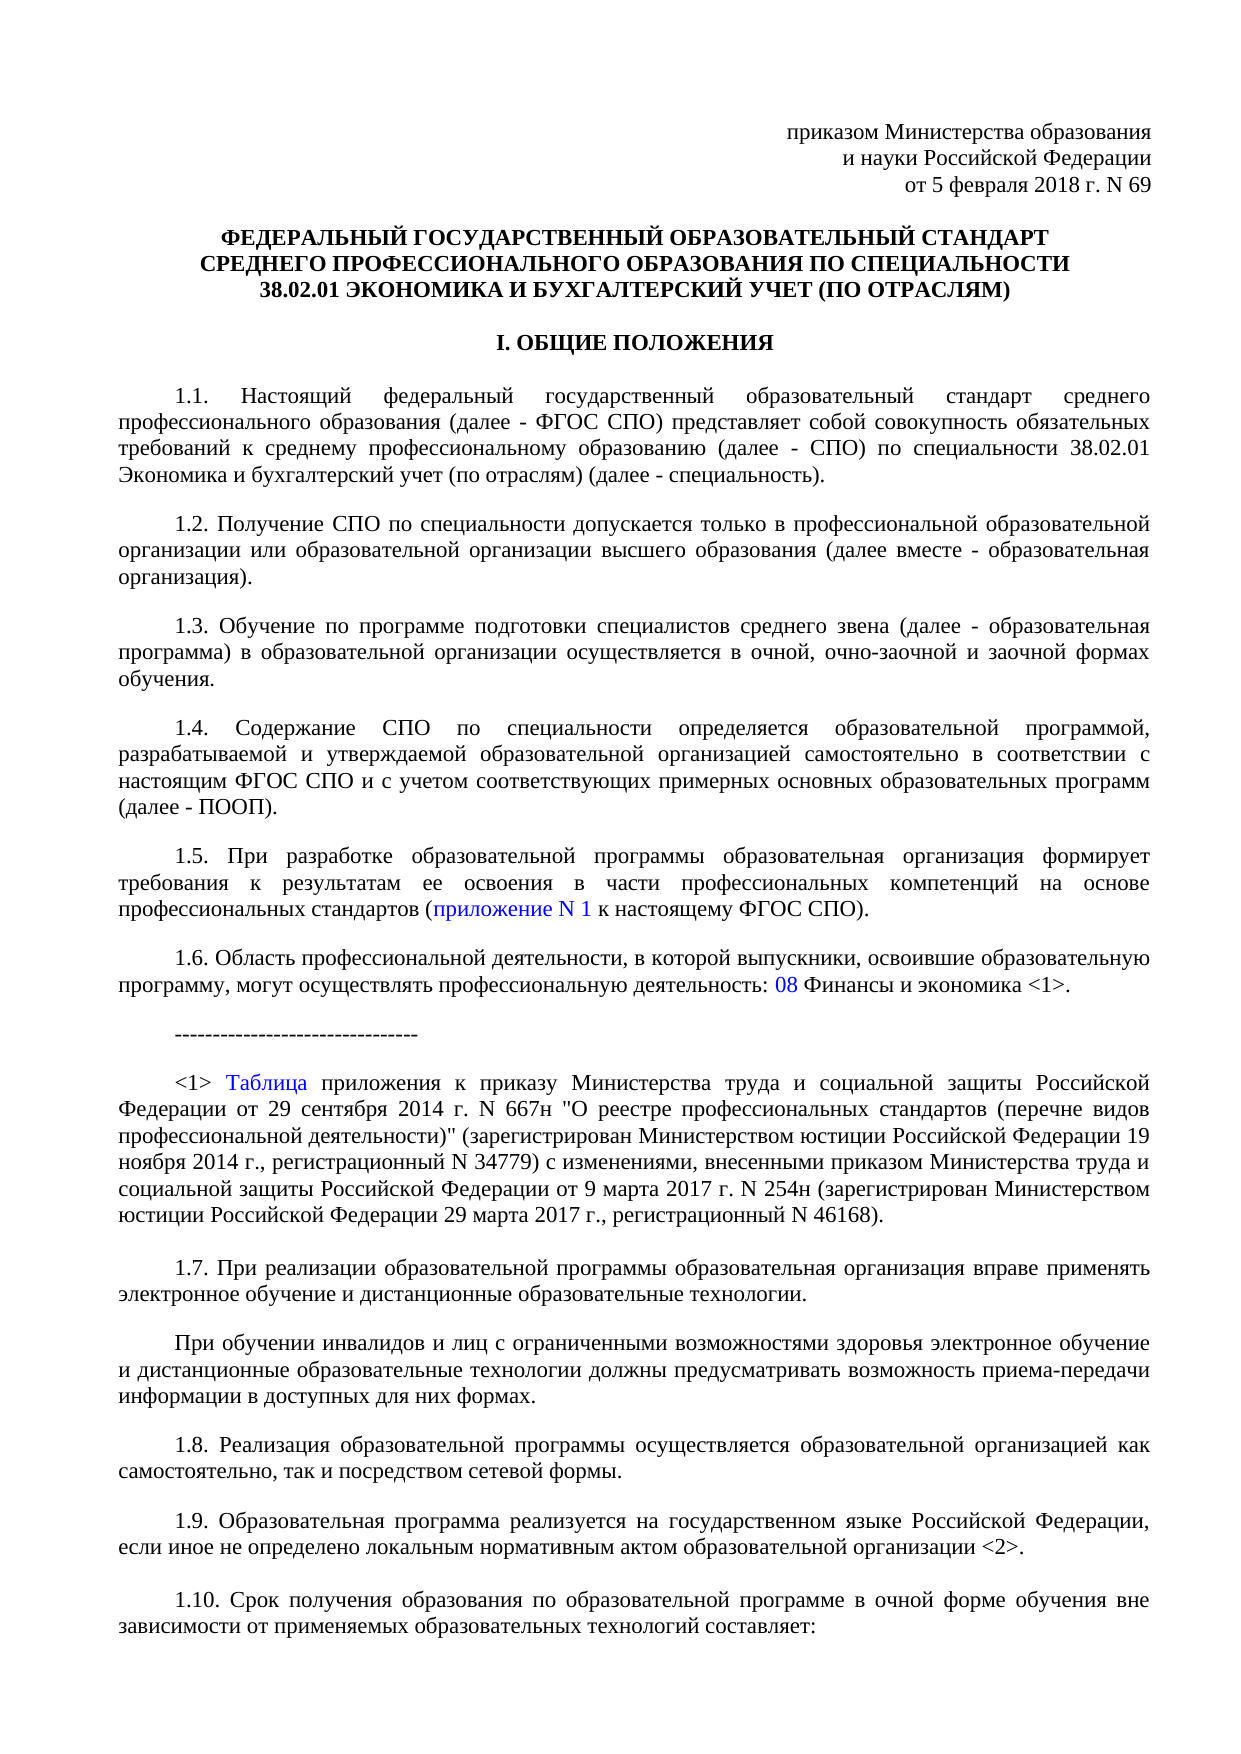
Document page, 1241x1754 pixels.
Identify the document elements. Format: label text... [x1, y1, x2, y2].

text 1.2. Получение СПО по специальности допускается только в профессиональной образовательной организации или образовательной организации высшего образования (далее вместе - образовательная организация). [118, 510, 1152, 589]
text <1> Таблица приложения к приказу Министерства труда и социальной защиты Российской Федерации от 29 сентября 2014 г. N 667н "О реестре профессиональных стандартов (перечне видов профессиональной деятельности)" (зарегистрирован Министерством юстиции Российской Федерации 19 ноября 2014 г., регистрационный N 34779) с изменениями, внесенными приказом Министерства труда и социальной защиты Российской Федерации от 9 марта 2017 г. N 254н (зарегистрирован Министерством юстиции Российской Федерации 29 марта 2017 г., регистрационный N 46168). [118, 1069, 1152, 1227]
text При обучении инвалидов и лиц с ограниченными возможностями здоровья электронное обучение и дистанционные образовательные технологии должны предусматривать возможность приема-передачи информации в доступных для них формах. [118, 1329, 1152, 1408]
text 1.1. Настоящий федеральный государственный образовательный стандарт среднего профессионального образования (далее - ФГОС СПО) представляет собой совокупность обязательных требований к среднему профессиональному образованию (далее - СПО) по специальности 38.02.01 Экономика и бухгалтерский учет (по отраслям) (далее - специальность). [118, 382, 1152, 487]
title 38.02.01 ЭКОНОМИКА И БУХГАЛТЕРСКИЙ УЧЕТ (ПО ОТРАСЛЯМ) [118, 276, 1152, 303]
title I. ОБЩИЕ ПОЛОЖЕНИЯ [118, 329, 1152, 355]
title ФЕДЕРАЛЬНЫЙ ГОСУДАРСТВЕННЫЙ ОБРАЗОВАТЕЛЬНЫЙ СТАНДАРТ [118, 223, 1152, 250]
text приказом Министерства образования [118, 118, 1152, 144]
text -------------------------------- [118, 1020, 1152, 1046]
title СРЕДНЕГО ПРОФЕССИОНАЛЬНОГО ОБРАЗОВАНИЯ ПО СПЕЦИАЛЬНОСТИ [118, 250, 1152, 276]
text 1.10. Срок получения образования по образовательной программе в очной форме обучения вне зависимости от применяемых образовательных технологий составляет: [118, 1586, 1152, 1639]
text 1.6. Область профессиональной деятельности, в которой выпускники, освоившие образовательную программу, могут осуществлять профессиональную деятельность: 08 Финансы и экономика <1>. [118, 944, 1152, 997]
text от 5 февраля 2018 г. N 69 [118, 171, 1152, 197]
text 1.4. Содержание СПО по специальности определяется образовательной программой, разрабатываемой и утверждаемой образовательной организацией самостоятельно в соответствии с настоящим ФГОС СПО и с учетом соответствующих примерных основных образовательных программ (далее - ПООП). [118, 714, 1152, 819]
text 1.8. Реализация образовательной программы осуществляется образовательной организацией как самостоятельно, так и посредством сетевой формы. [118, 1431, 1152, 1484]
text 1.7. При реализации образовательной программы образовательная организация вправе применять электронное обучение и дистанционные образовательные технологии. [118, 1254, 1152, 1306]
text и науки Российской Федерации [118, 144, 1152, 171]
text 1.3. Обучение по программе подготовки специалистов среднего звена (далее - образовательная программа) в образовательной организации осуществляется в очной, очно-заочной и заочной формах обучения. [118, 612, 1152, 691]
text 1.5. При разработке образовательной программы образовательная организация формирует требования к результатам ее освоения в части профессиональных компетенций на основе профессиональных стандартов (приложение N 1 к настоящему ФГОС СПО). [118, 842, 1152, 921]
text 1.9. Образовательная программа реализуется на государственном языке Российской Федерации, если иное не определено локальным нормативным актом образовательной организации <2>. [118, 1507, 1152, 1559]
